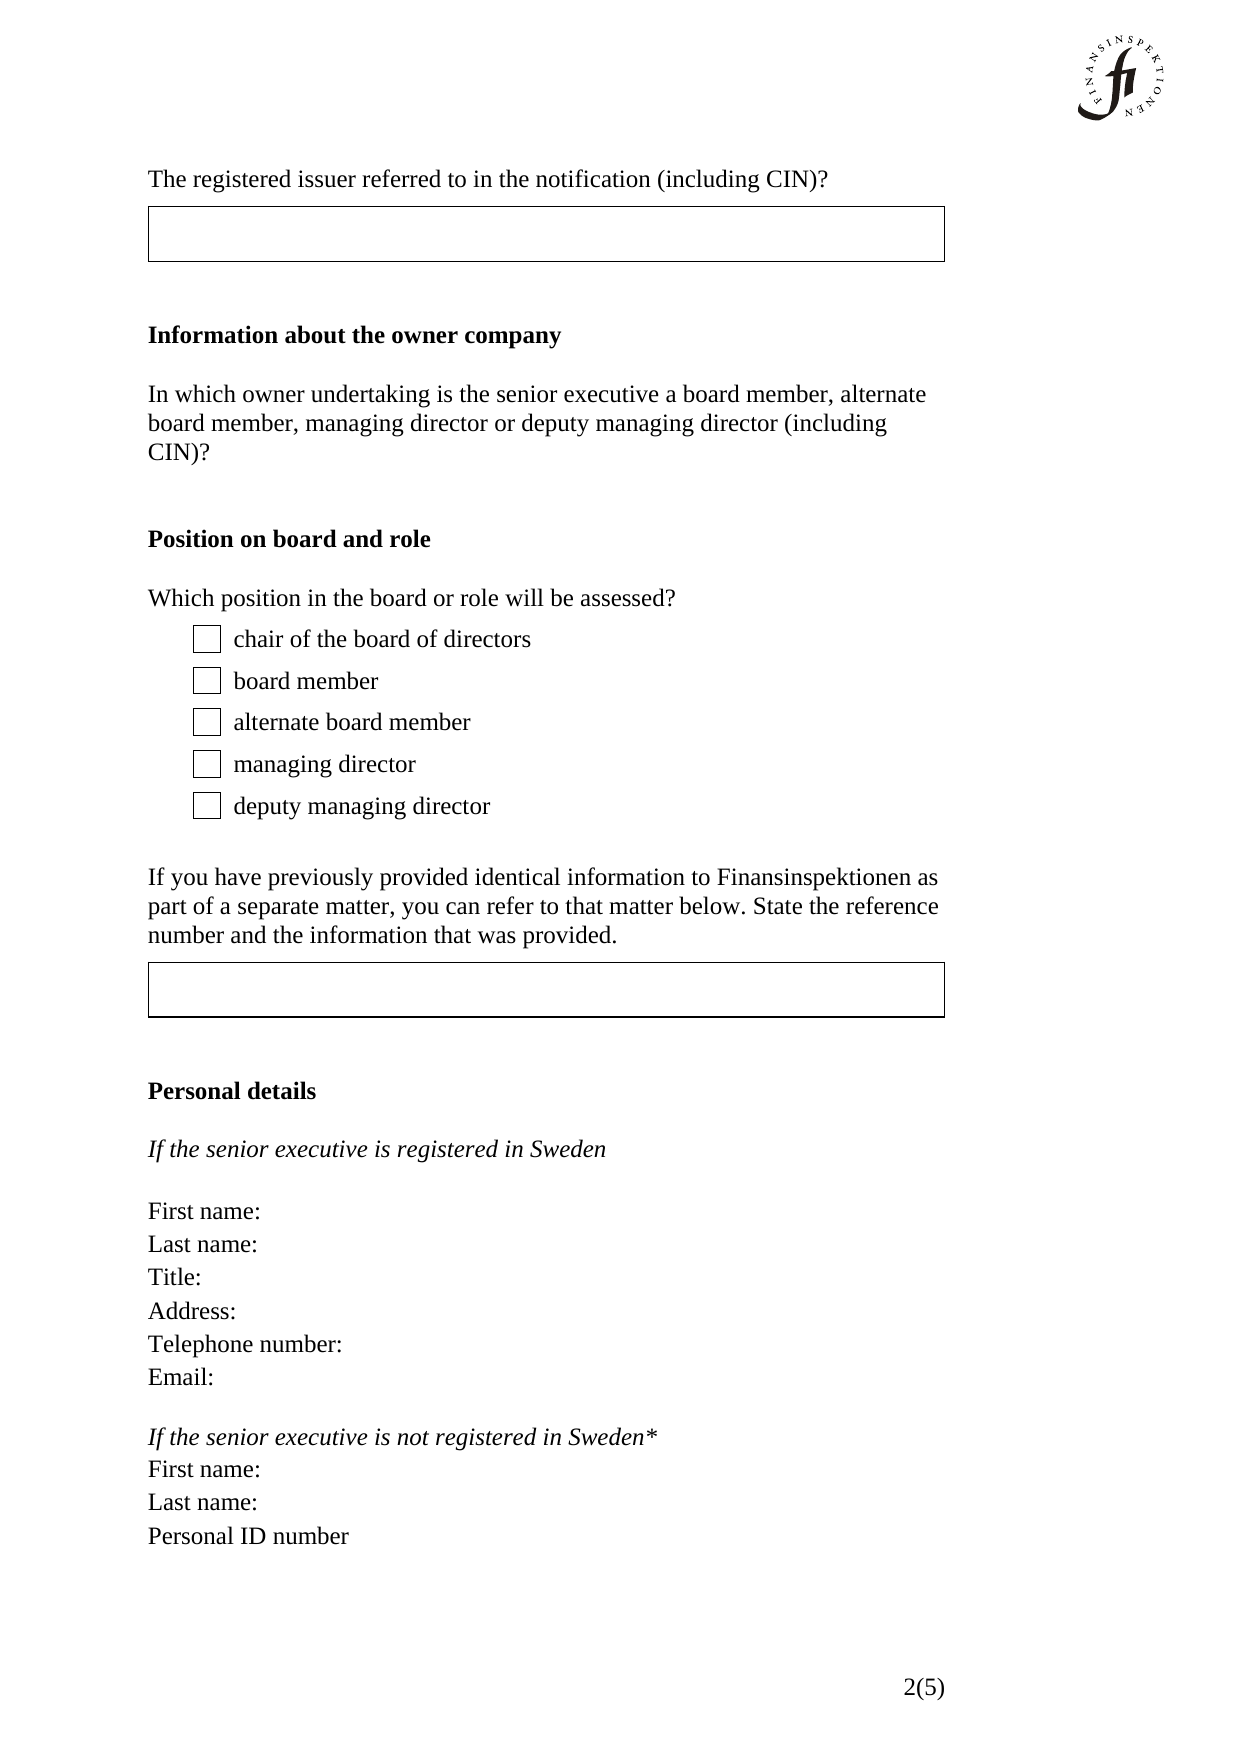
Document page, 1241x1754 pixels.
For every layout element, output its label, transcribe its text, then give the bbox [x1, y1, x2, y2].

text Title: [148, 1259, 945, 1292]
text Last name: [148, 1226, 945, 1259]
subtitle If the senior executive is registered in Sweden [148, 1134, 945, 1163]
text If the senior executive is not registered in Sweden* [148, 1422, 945, 1451]
text Which position in the board or role will be assessed? [148, 582, 945, 612]
text Address: [148, 1292, 945, 1326]
text managing director [192, 749, 945, 778]
table_header [149, 963, 944, 1016]
text deputy managing director [192, 791, 945, 820]
text alternate board member [192, 707, 945, 737]
text Telephone number: [148, 1326, 945, 1359]
subtitle Position on board and role [148, 524, 945, 553]
text board member [192, 666, 945, 695]
text First name: [148, 1451, 945, 1484]
subtitle Personal details [148, 1076, 945, 1105]
text Email: [148, 1359, 945, 1392]
text Last name: [148, 1484, 945, 1517]
subtitle Information about the owner company [148, 320, 945, 349]
text Personal ID number [148, 1517, 945, 1551]
text First name: [148, 1192, 945, 1226]
text chair of the board of directors [192, 624, 945, 653]
table_header [149, 207, 944, 261]
text If you have previously provided identical information to Finansinspektionen as part of a separate matter, you can refer to that matter below. State the reference number and the information that was provided. [148, 862, 945, 949]
text In which owner undertaking is the senior executive a board member, alternate board member, managing director or deputy managing director (including CIN)? [148, 378, 945, 466]
text The registered issuer referred to in the notification (including CIN)? [148, 164, 945, 193]
